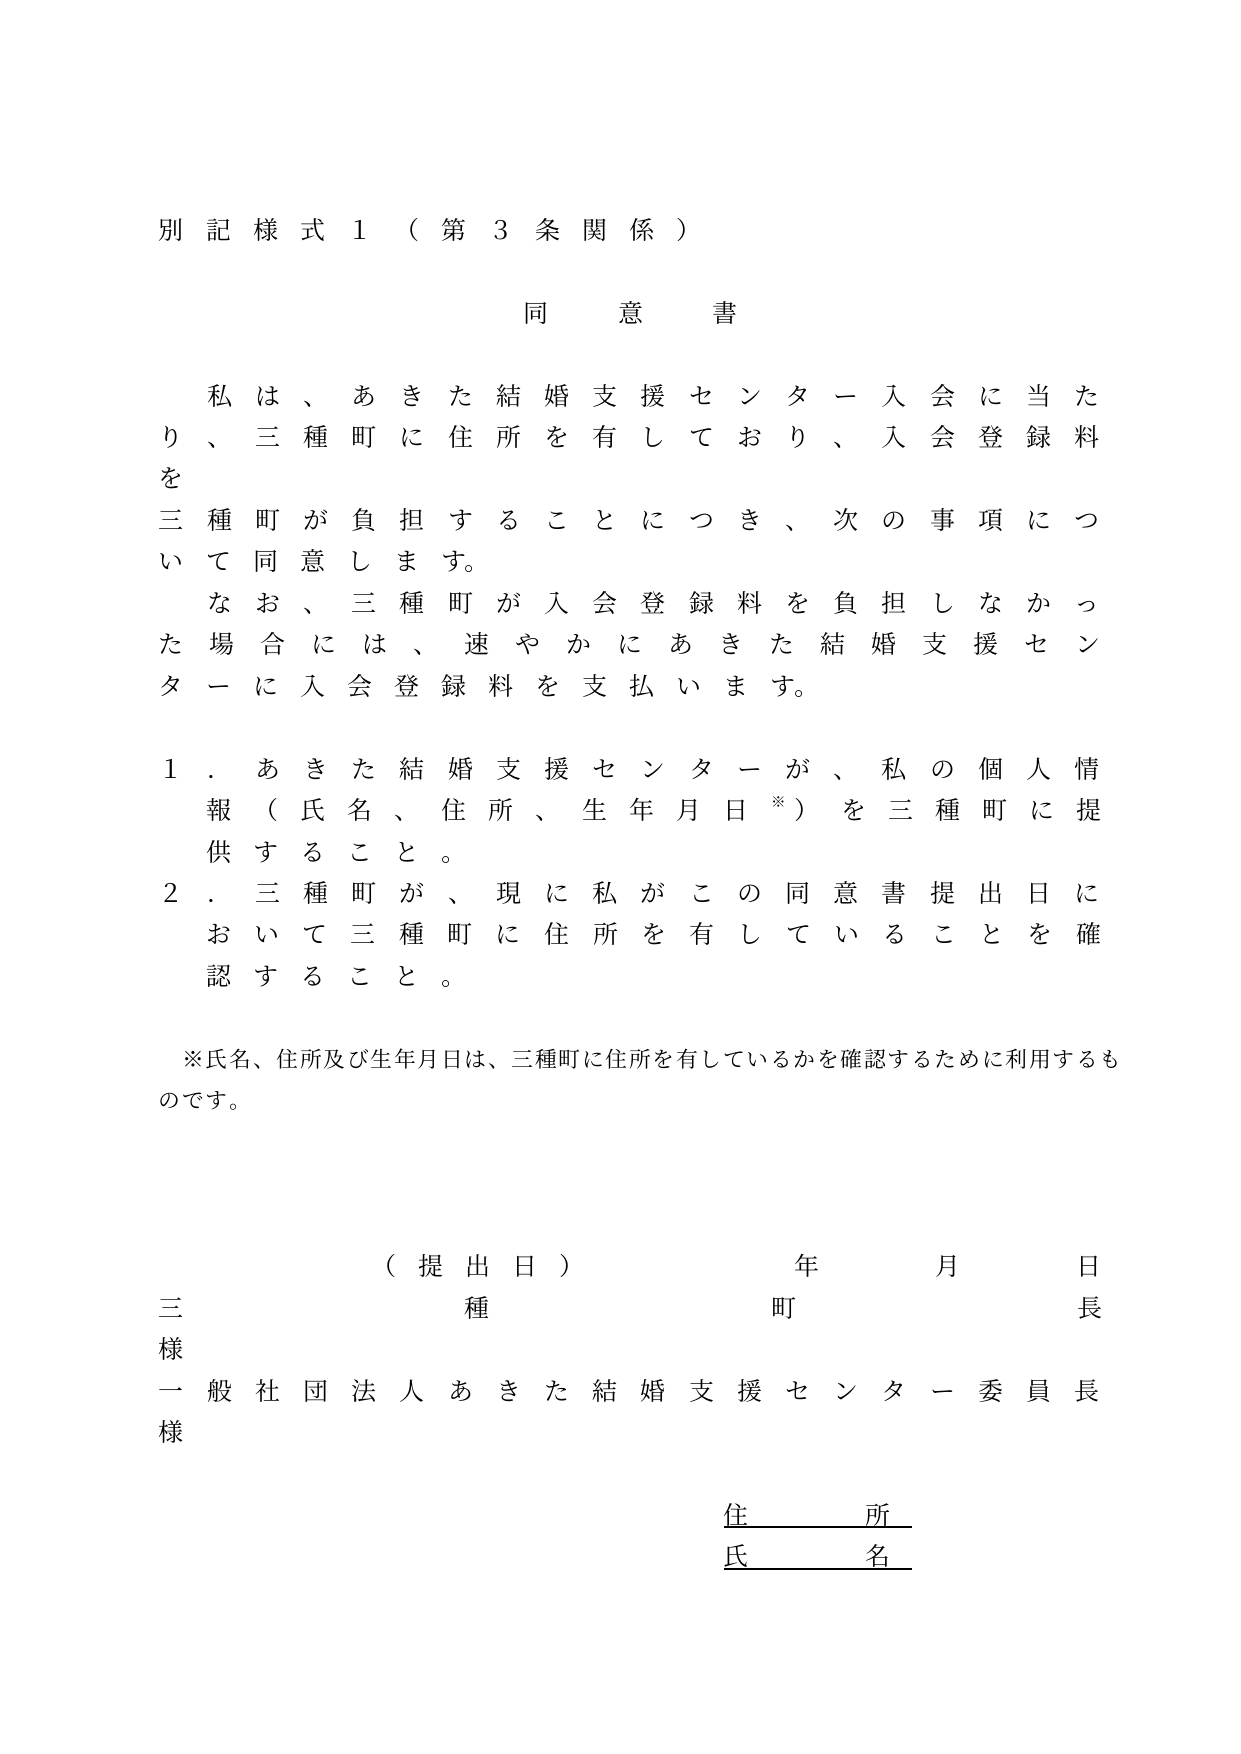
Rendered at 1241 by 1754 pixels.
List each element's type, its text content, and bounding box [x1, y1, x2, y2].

text 三種町長 様 [159, 1286, 1124, 1368]
text （提出日） 年 月 日 [159, 1244, 1124, 1286]
text ※氏名、住所及び生年月日は、三種町に住所を有しているかを確認するために利用するものです。 [159, 1037, 1124, 1120]
text 氏 名 [159, 1534, 1124, 1576]
text 三種町が負担することにつき、次の事項について同意します。 [159, 498, 1124, 581]
text 一般社団法人あきた結婚支援センター委員長 様 [159, 1368, 1124, 1451]
text 私は、あきた結婚支援センター入会に当たり、三種町に住所を有しており、入会登録料を [159, 373, 1124, 498]
text １．あきた結婚支援センターが、私の個人情報（氏名、住所、生年月日※）を三種町に提供すること。 [159, 747, 1124, 871]
text 同 意 書 [159, 291, 1124, 332]
text 別記様式１（第３条関係） [159, 208, 1124, 249]
text ２．三種町が、現に私がこの同意書提出日において三種町に住所を有していることを確認すること。 [159, 871, 1124, 995]
text 住 所 [159, 1493, 1124, 1534]
text なお、三種町が入会登録料を負担しなかった場合には、速やかにあきた結婚支援センターに入会登録料を支払います。 [159, 581, 1124, 705]
